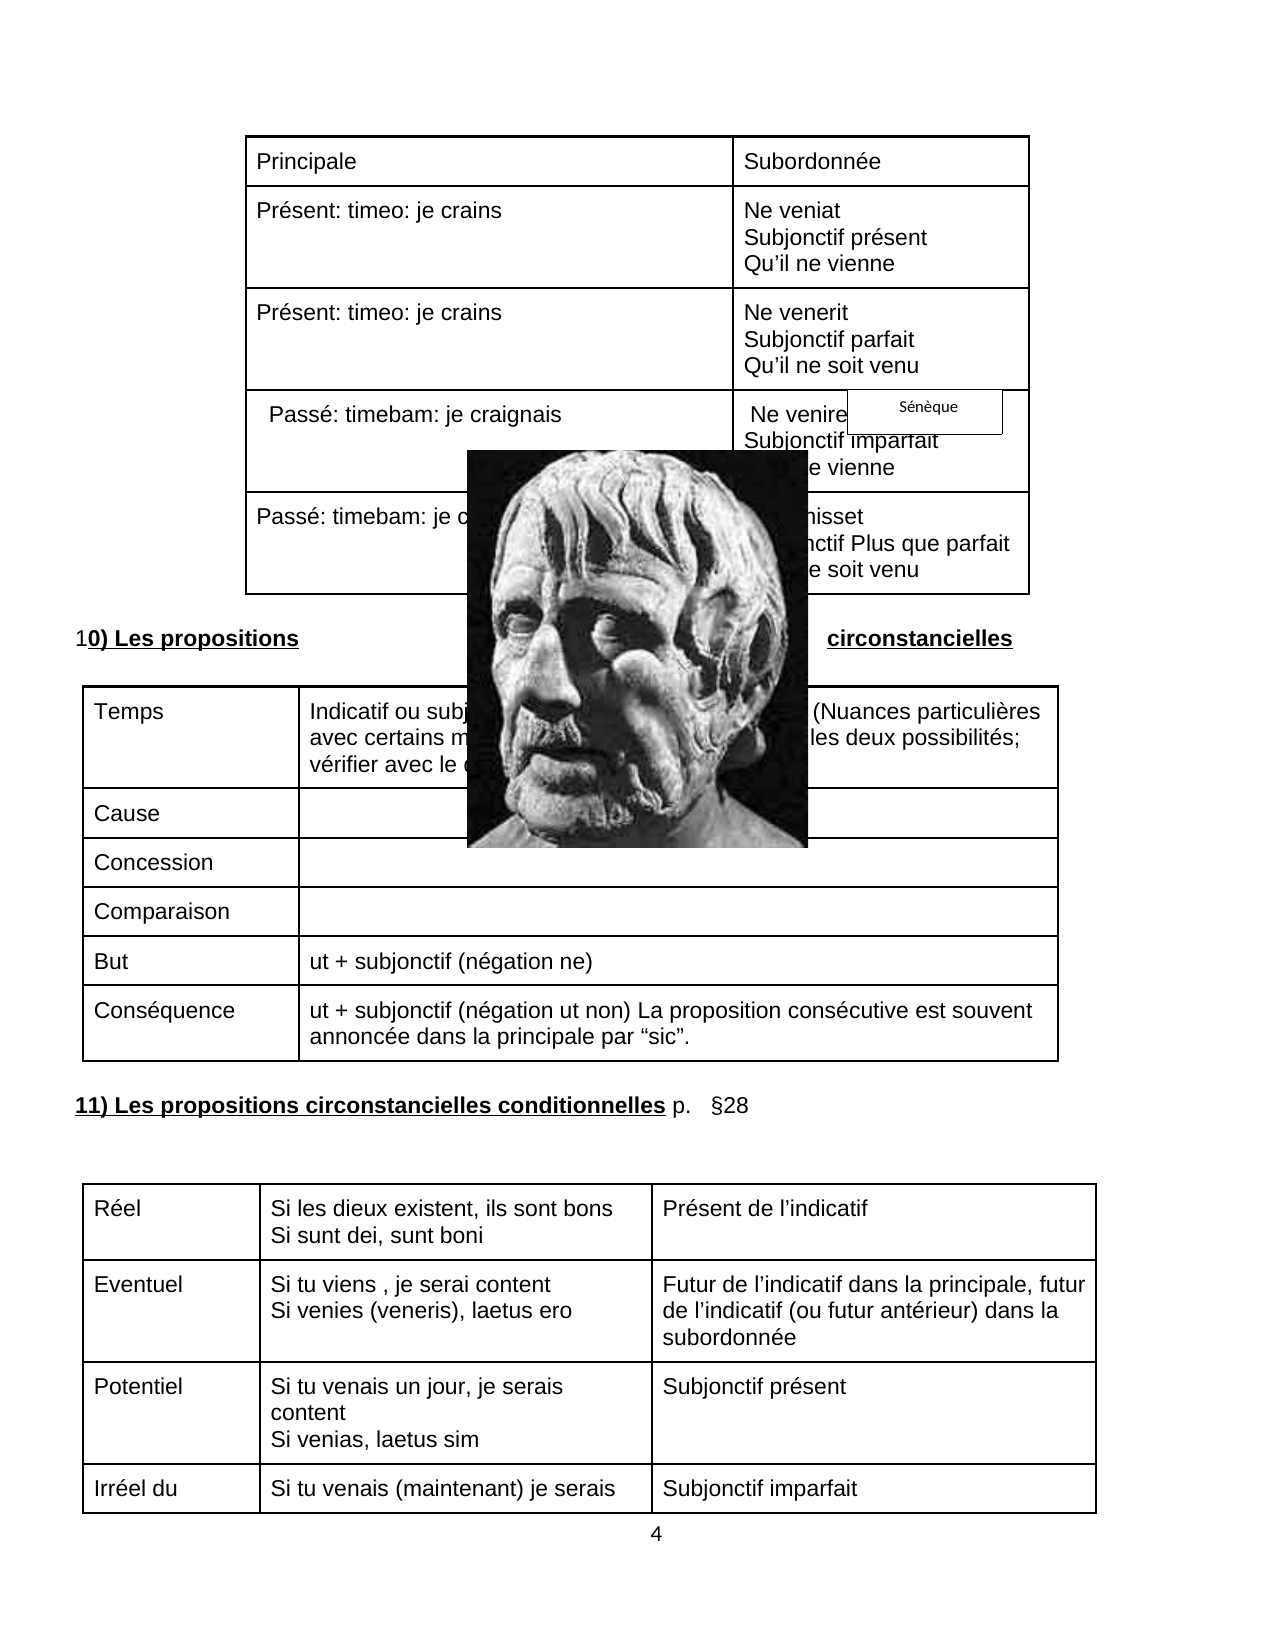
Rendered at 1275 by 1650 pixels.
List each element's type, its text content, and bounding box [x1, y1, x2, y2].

table_header Si les dieux existent, ils sont bons Si sunt dei, sunt boni [261, 1185, 651, 1258]
table_cell Ne venerit Subjonctif parfait Qu’il ne soit venu [734, 289, 1028, 389]
table_cell [300, 888, 1057, 935]
table_cell But [84, 937, 298, 984]
table_cell Présent: timeo: je crains [247, 289, 732, 389]
table_cell Subjonctif présent [653, 1363, 1095, 1462]
table_header Présent de l’indicatif [653, 1185, 1095, 1258]
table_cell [653, 1465, 1095, 1512]
picture [467, 450, 809, 848]
text 10) Les propositions circonstancielles [809, 625, 1200, 651]
table_cell ut + subjonctif (négation ne) [300, 937, 1057, 984]
table_cell Comparaison [84, 888, 298, 935]
table_cell Si tu viens , je serai content Si venies (veneris), laetus ero [261, 1261, 651, 1361]
table_header Indicatif ou subjonctif selon le mot subordonnant. (Nuances particulières avec certains mots subordonnants qui admettent les deux possibilités; vérifier avec le dictionnaire). [809, 688, 1057, 787]
table_cell Eventuel [84, 1261, 259, 1361]
text 10) Les propositions circonstancielles [75, 625, 467, 651]
table_cell Ne veniret Subjonctif imparfait Qu’il ne vienne [734, 391, 1028, 491]
table_header Subordonnée [734, 138, 1028, 185]
table_header Principale [247, 138, 732, 185]
table_cell Potentiel [84, 1363, 259, 1462]
table_cell Cause [84, 789, 298, 837]
table_cell Passé: timebam: je craignais [247, 493, 467, 593]
table_cell [300, 839, 1057, 886]
text 11) Les propositions circonstancielles conditionnelles p. §28 [75, 1092, 1200, 1119]
table_cell [300, 789, 467, 837]
table_header Réel [84, 1185, 259, 1258]
table_cell [809, 789, 1057, 837]
table_cell Conséquence [84, 986, 298, 1060]
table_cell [261, 1465, 651, 1512]
table_cell ut + subjonctif (négation ut non) La proposition consécutive est souvent annoncée dans la principale par “sic”. [300, 986, 1057, 1060]
table_cell Concession [84, 839, 298, 886]
table_cell Si tu venais un jour, je serais content Si venias, laetus sim [261, 1363, 651, 1462]
table_cell Ne veniat Subjonctif présent Qu’il ne vienne [734, 187, 1028, 287]
table_cell Passé: timebam: je craignais [247, 391, 732, 491]
table_cell Ne venisset Subjonctif Plus que parfait Qu’il ne soit venu [809, 493, 1028, 593]
table_header Indicatif ou subjonctif selon le mot subordonnant. (Nuances particulières avec certains mots subordonnants qui admettent les deux possibilités; vérifier avec le dictionnaire). [300, 688, 467, 787]
table_header Temps [84, 688, 298, 787]
table_cell Futur de l’indicatif dans la principale, futur de l’indicatif (ou futur antérieur) dans la subordonnée [653, 1261, 1095, 1361]
table_cell Présent: timeo: je crains [247, 187, 732, 287]
table_cell Irréel du présent [84, 1465, 259, 1512]
